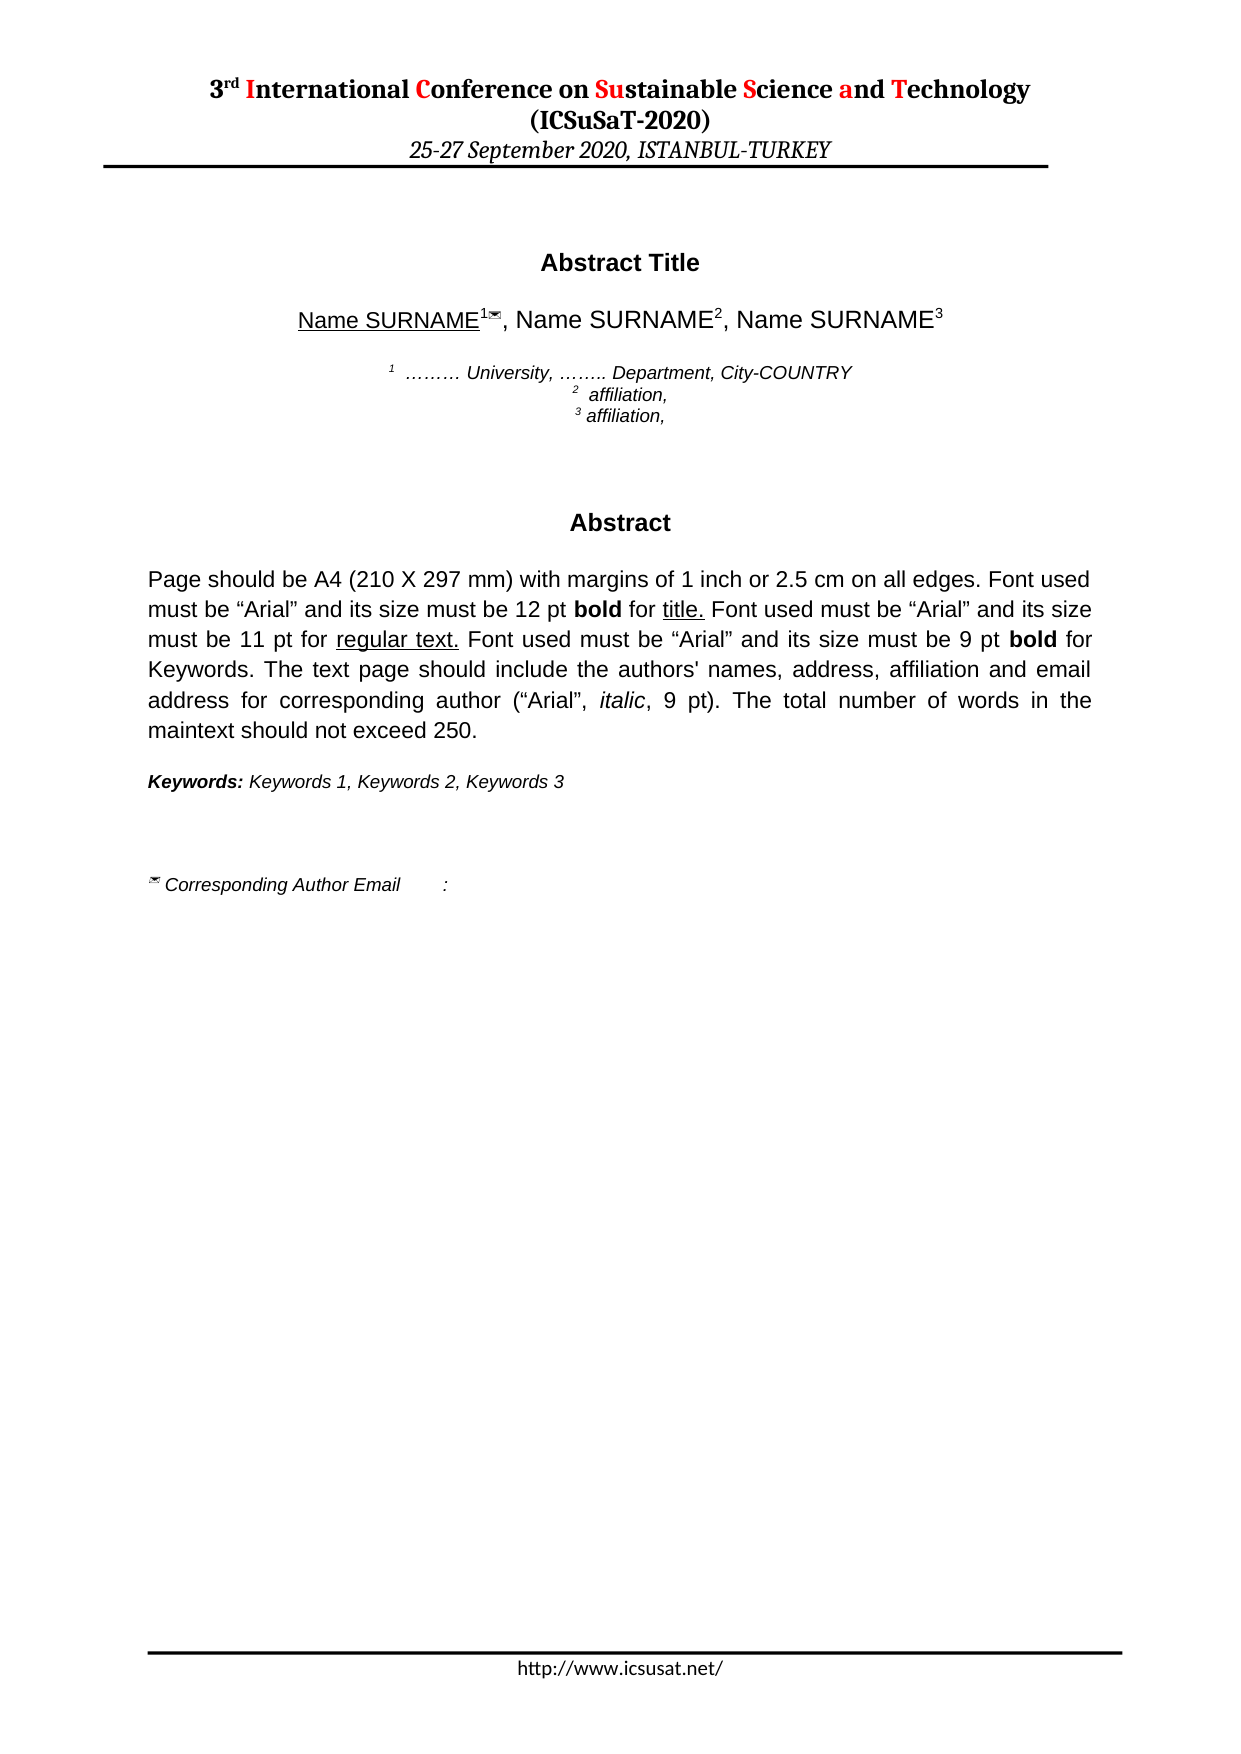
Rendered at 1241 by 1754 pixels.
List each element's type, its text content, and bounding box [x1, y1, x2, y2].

text 1 ……… University, …….. Department, City-COUNTRY [148, 362, 1092, 384]
text Corresponding Author Email : [148, 874, 1092, 896]
text 3 affiliation, [148, 405, 1092, 427]
text Abstract Title [148, 248, 1092, 277]
text 2 affiliation, [148, 384, 1092, 405]
text Name SURNAME1, Name SURNAME2, Name SURNAME3 [148, 305, 1092, 334]
text Page should be A4 (210 X 297 mm) with margins of 1 inch or 2.5 cm on all edges. Font used must be “Arial” and its size must be 12 pt bold for title. Font used must be “Arial” and its size must be 11 pt for regular text. Font used must be “Arial” and its size must be 9 pt bold for Keywords. The text page should include the authors' names, address, affiliation and email address for corresponding author (“Arial”, italic, 9 pt). The total number of words in the maintext should not exceed 250. [148, 566, 1092, 743]
text Keywords: Keywords 1, Keywords 2, Keywords 3 [148, 771, 1092, 793]
text Abstract [148, 508, 1092, 537]
